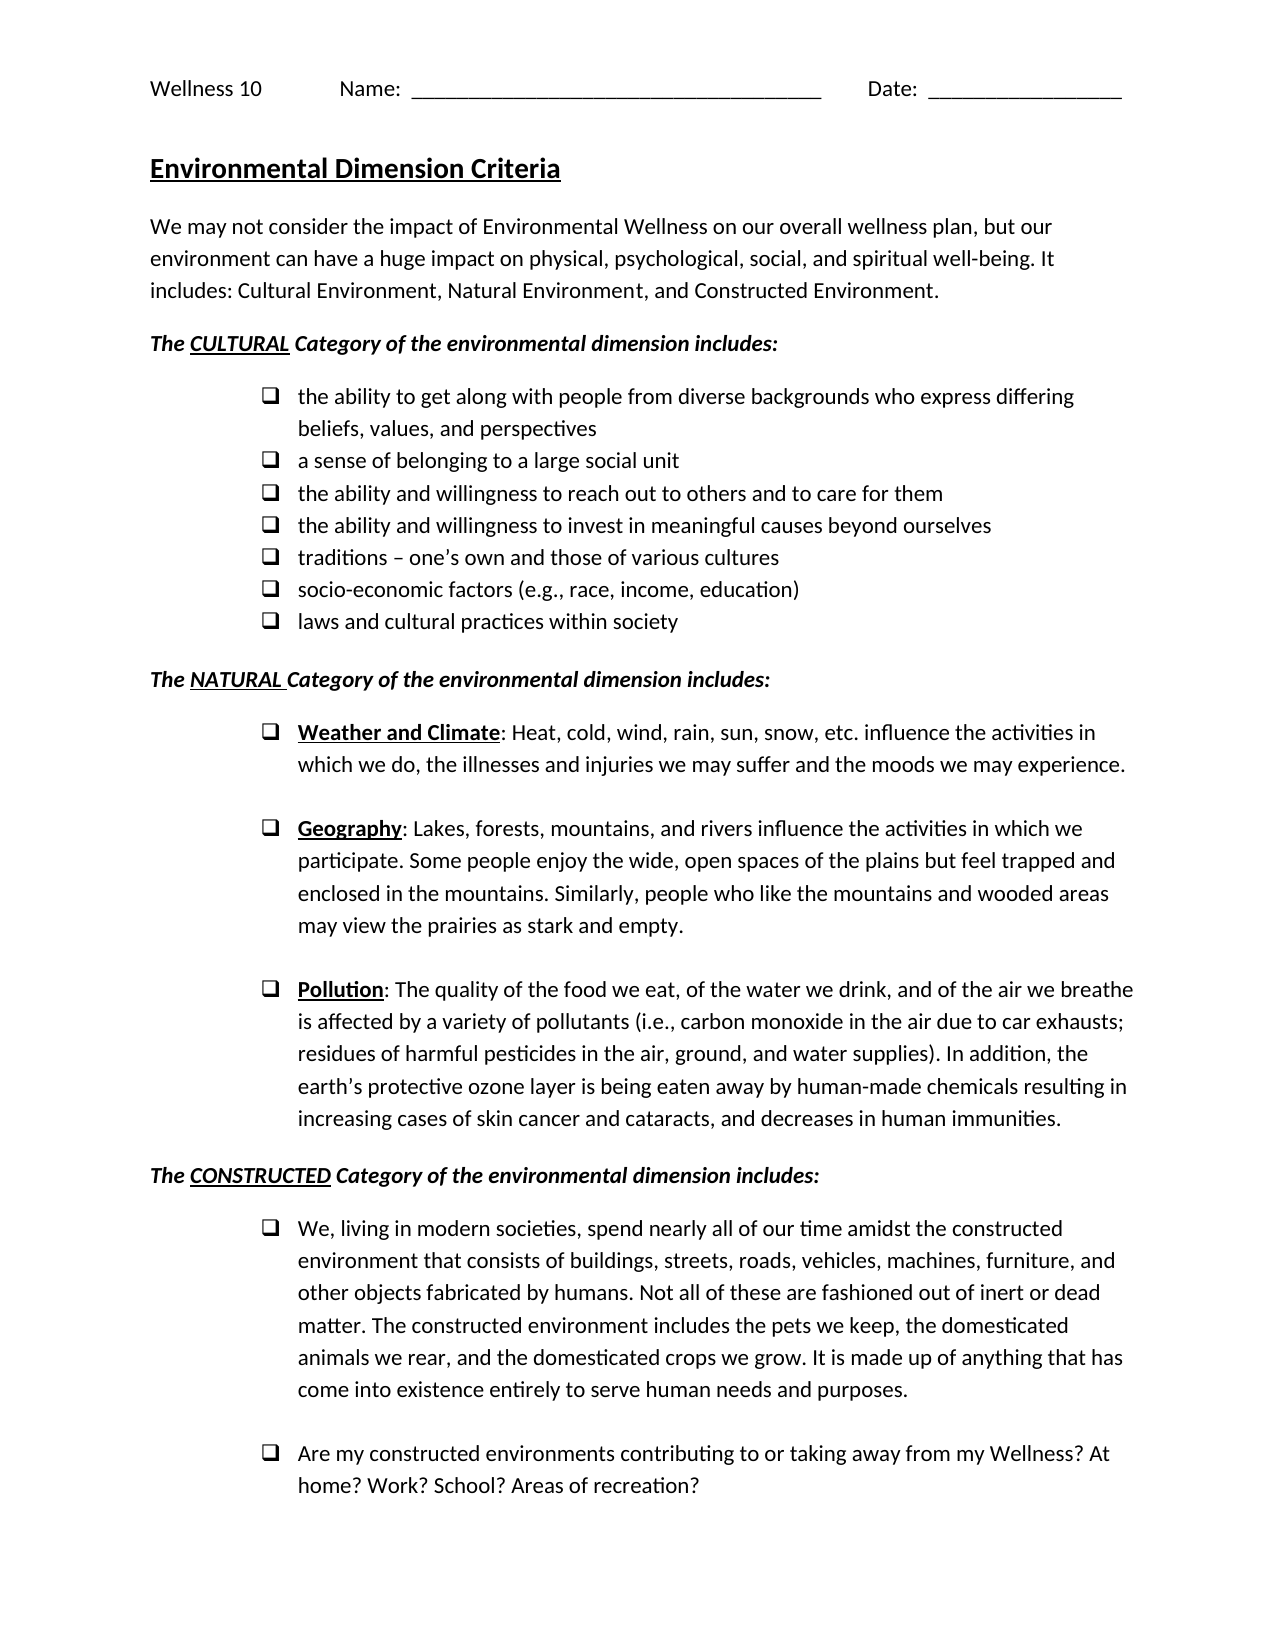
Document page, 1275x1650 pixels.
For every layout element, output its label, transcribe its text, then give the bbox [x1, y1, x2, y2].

text The CONSTRUCTED Category of the environmental dimension includes: [150, 1161, 1137, 1189]
text The NATURAL Category of the environmental dimension includes: [150, 665, 1137, 693]
list traditions – one’s own and those of various cultures [260, 543, 1137, 571]
list the ability to get along with people from diverse backgrounds who express differing beliefs, values, and perspectives [260, 382, 1137, 442]
list socio-economic factors (e.g., race, income, education) [260, 575, 1137, 603]
list a sense of belonging to a large social unit [260, 447, 1137, 474]
text The CULTURAL Category of the environmental dimension includes: [150, 329, 1137, 357]
list Pollution: The quality of the food we eat, of the water we drink, and of the air we breathe is affected by a variety of pollutants (i.e., carbon monoxide in the air due to car exhausts; residues of harmful pesticides in the air, ground, and water supplies). In addition, the earth’s protective ozone layer is being eaten away by human-made chemicals resulting in increasing cases of skin cancer and cataracts, and decreases in human immunities. [260, 975, 1137, 1132]
list the ability and willingness to reach out to others and to care for them [260, 479, 1137, 507]
text Environmental Dimension Criteria [150, 150, 1137, 186]
list We, living in modern societies, spend nearly all of our time amidst the constructed environment that consists of buildings, streets, roads, vehicles, machines, furniture, and other objects fabricated by humans. Not all of these are fashioned out of inert or dead matter. The constructed environment includes the pets we keep, the domesticated animals we rear, and the domesticated crops we grow. It is made up of anything that has come into existence entirely to serve human needs and purposes. [260, 1214, 1137, 1403]
list the ability and willingness to invest in meaningful causes beyond ourselves [260, 511, 1137, 539]
list Weather and Climate: Heat, cold, wind, rain, sun, snow, etc. influence the activities in which we do, the illnesses and injuries we may suffer and the moods we may experience. [260, 718, 1137, 778]
list Are my constructed environments contributing to or taking away from my Wellness? At home? Work? School? Areas of recreation? [260, 1439, 1137, 1500]
list laws and cultural practices within society [260, 607, 1137, 636]
list Geography: Lakes, forests, mountains, and rivers influence the activities in which we participate. Some people enjoy the wide, open spaces of the plains but feel trapped and enclosed in the mountains. Similarly, people who like the mountains and wooded areas may view the prairies as stark and empty. [260, 814, 1137, 939]
text We may not consider the impact of Environmental Wellness on our overall wellness plan, but our environment can have a huge impact on physical, psychological, social, and spiritual well-being. It includes: Cultural Environment, Natural Environment, and Constructed Environment. [150, 212, 1137, 304]
